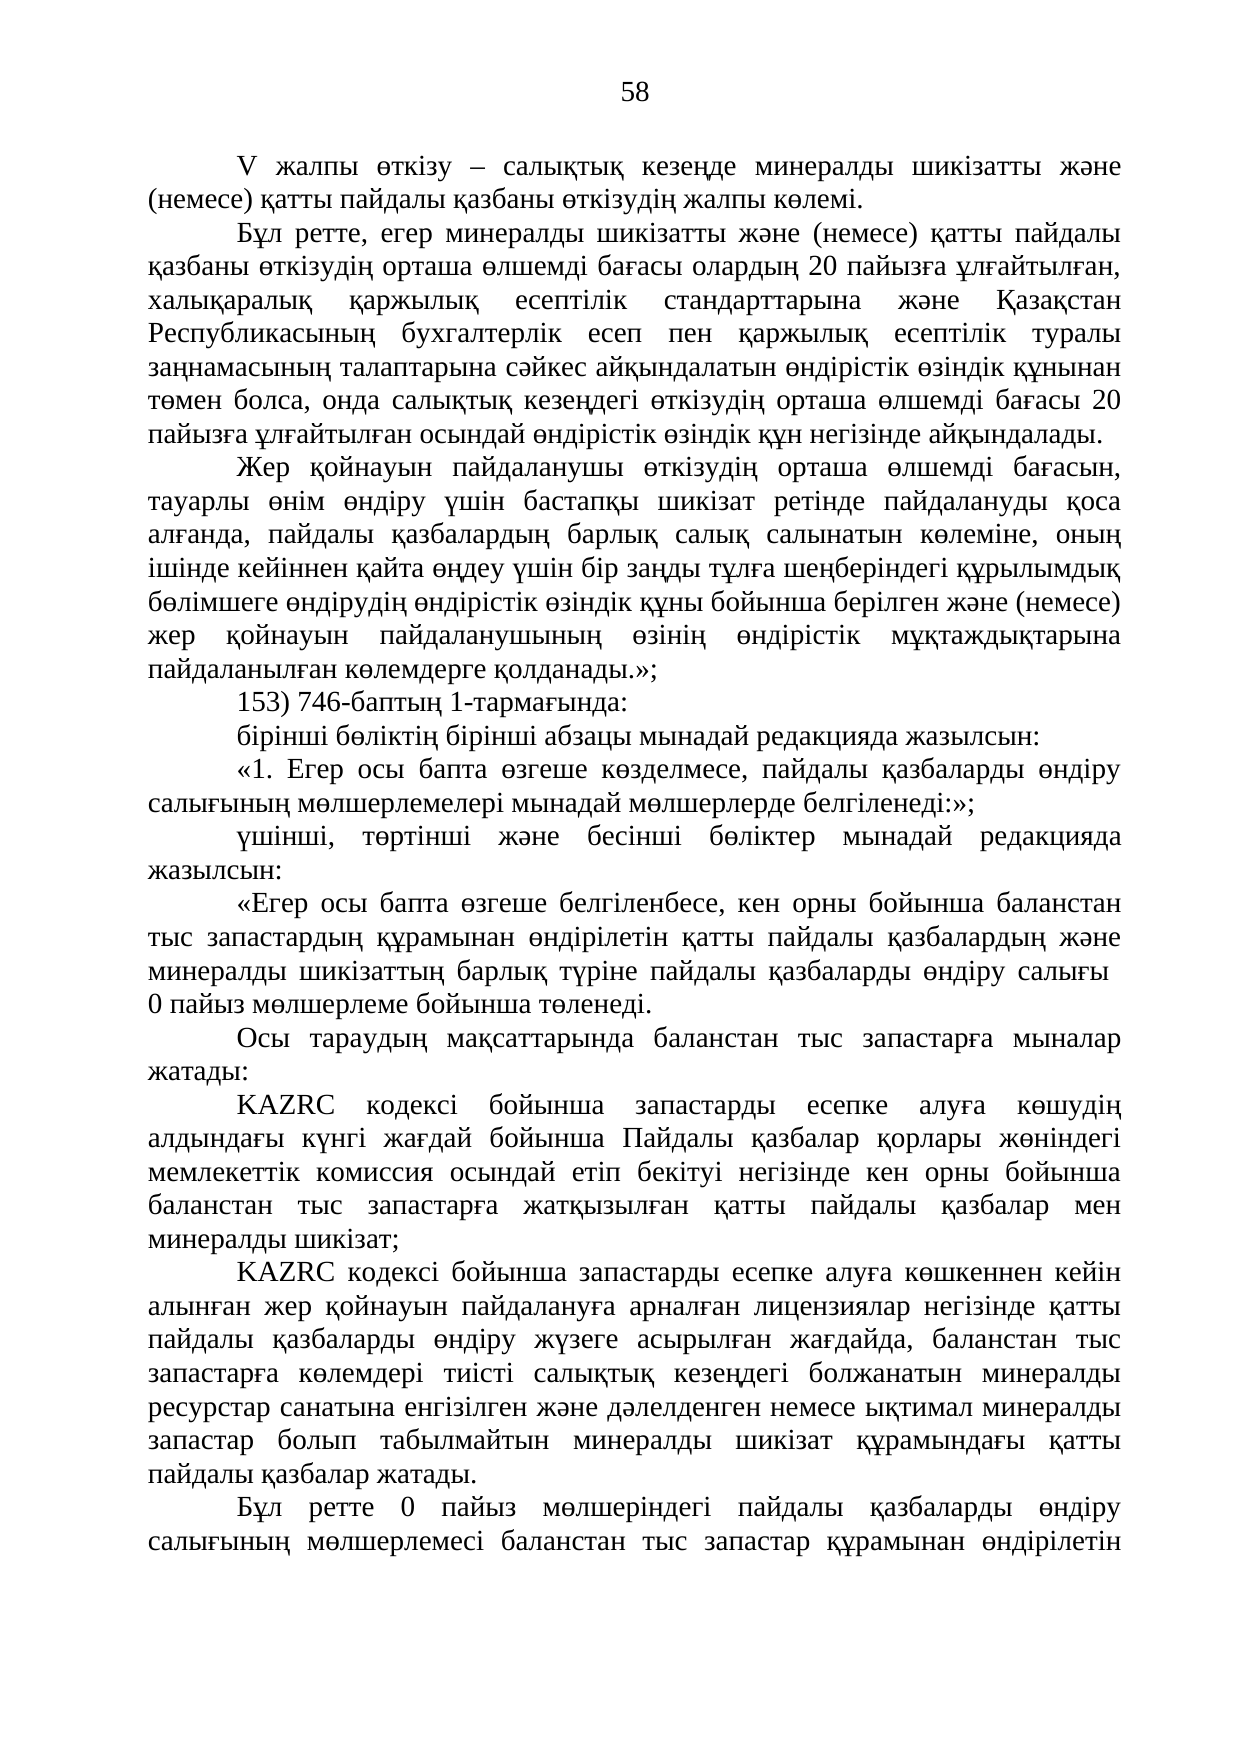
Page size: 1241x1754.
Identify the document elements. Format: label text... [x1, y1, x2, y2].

text «1. Егер осы бапта өзгеше көзделмесе, пайдалы қазбаларды өндіру салығының мөлшерлемелері мынадай мөлшерлерде белгіленеді:»; [148, 751, 1122, 818]
text 153) 746-баптың 1-тармағында: [148, 684, 1122, 718]
text KAZRC кодексі бойынша запастарды есепке алуға көшудің алдындағы күнгі жағдай бойынша Пайдалы қазбалар қорлары жөніндегі мемлекеттік комиссия осындай етіп бекітуі негізінде кен орны бойынша баланстан тыс запастарға жатқызылған қатты пайдалы қазбалар мен минералды шикізат; [148, 1087, 1122, 1254]
text үшінші, төртінші және бесінші бөліктер мынадай редакцияда жазылсын: [148, 818, 1122, 886]
text бірінші бөліктің бірінші абзацы мынадай редакцияда жазылсын: [148, 718, 1122, 751]
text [148, 1489, 1122, 1556]
text Жер қойнауын пайдаланушы өткізудің орташа өлшемді бағасын, тауарлы өнім өндіру үшін бастапқы шикізат ретінде пайдалануды қоса алғанда, пайдалы қазбалардың барлық салық салынатын көлеміне, оның ішінде кейіннен қайта өңдеу үшін бір заңды тұлға шеңберіндегі құрылымдық бөлімшеге өндірудің өндірістік өзіндік құны бойынша берілген және (немесе) жер қойнауын пайдаланушының өзінің өндірістік мұқтаждықтарына пайдаланылған көлемдерге қолданады.»; [148, 449, 1122, 684]
text Бұл ретте, егер минералды шикізатты және (немесе) қатты пайдалы қазбаны өткізудің орташа өлшемді бағасы олардың 20 пайызға ұлғайтылған, халықаралық қаржылық есептілік стандарттарына және Қазақстан Республикасының бухгалтерлік есеп пен қаржылық есептілік туралы заңнамасының талаптарына сәйкес айқындалатын өндірістік өзіндік құнынан төмен болса, онда салықтық кезеңдегі өткізудің орташа өлшемді бағасы 20 пайызға ұлғайтылған осындай өндірістік өзіндік құн негізінде айқындалады. [148, 215, 1122, 449]
text Осы тараудың мақсаттарында баланстан тыс запастарға мыналар жатады: [148, 1020, 1122, 1087]
text KAZRC кодексі бойынша запастарды есепке алуға көшкеннен кейін алынған жер қойнауын пайдалануға арналған лицензиялар негізінде қатты пайдалы қазбаларды өндіру жүзеге асырылған жағдайда, баланстан тыс запастарға көлемдері тиісті салықтық кезеңдегі болжанатын минералды ресурстар санатына енгізілген және дәлелденген немесе ықтимал минералды запастар болып табылмайтын минералды шикізат құрамындағы қатты пайдалы қазбалар жатады. [148, 1254, 1122, 1489]
text V жалпы өткізу – салықтық кезеңде минералды шикізатты және (немесе) қатты пайдалы қазбаны өткізудің жалпы көлемі. [148, 148, 1122, 215]
text «Егер осы бапта өзгеше белгіленбесе, кен орны бойынша баланстан тыс запастардың құрамынан өндірілетін қатты пайдалы қазбалардың және минералды шикізаттың барлық түріне пайдалы қазбаларды өндіру салығы 0 пайыз мөлшерлеме бойынша төленеді. [148, 886, 1122, 1020]
